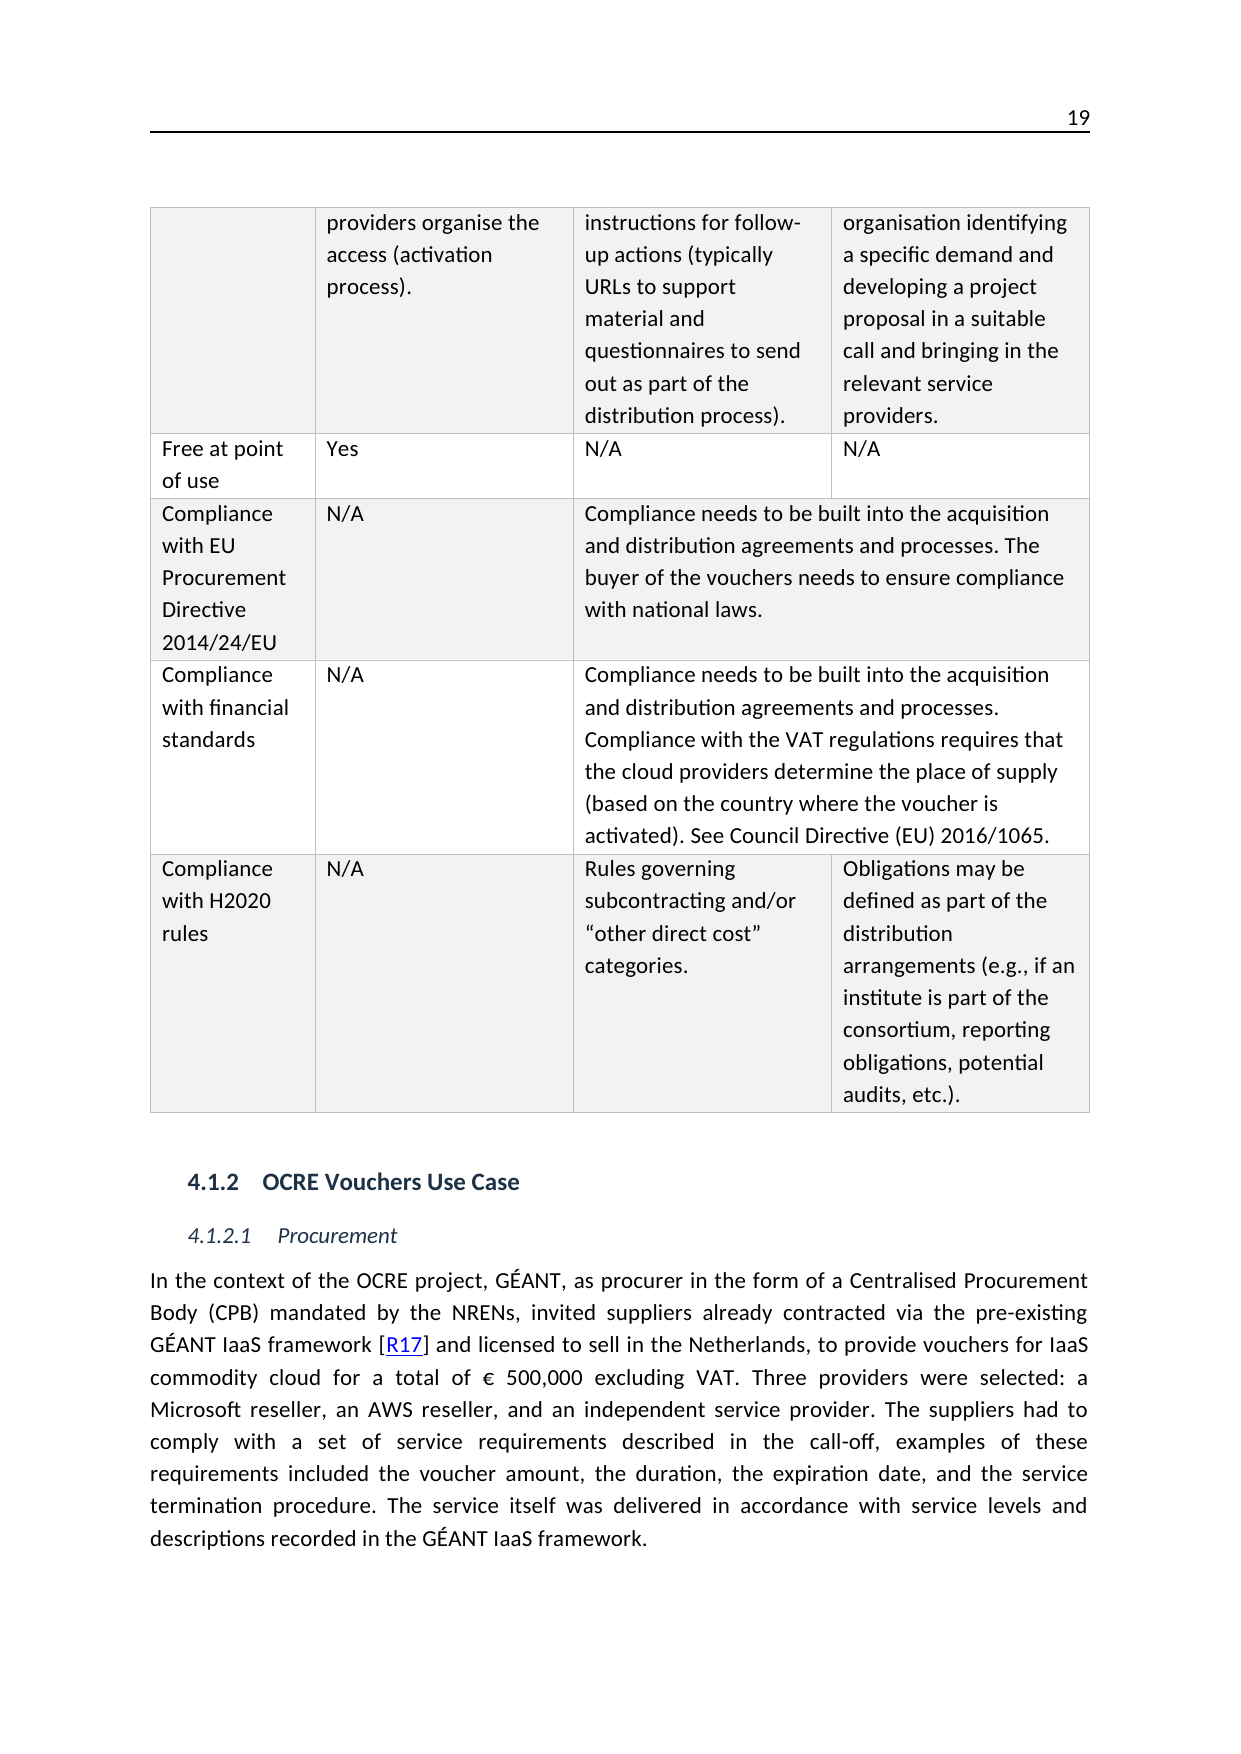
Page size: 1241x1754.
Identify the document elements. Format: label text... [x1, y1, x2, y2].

table_cell Compliance needs to be built into the acquisition and distribution agreements and processes. The buyer of the vouchers needs to ensure compliance with national laws. [574, 499, 1089, 659]
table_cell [574, 208, 831, 433]
table_cell Yes [316, 434, 573, 498]
table_cell Compliance needs to be built into the acquisition and distribution agreements and processes. Compliance with the VAT regulations requires that the cloud providers determine the place of supply (based on the country where the voucher is activated). See Council Directive (EU) 2016/1065. [574, 661, 1089, 853]
table_cell N/A [316, 855, 573, 1112]
table_cell Compliance with financial standards [151, 661, 315, 853]
table_cell N/A [316, 661, 573, 853]
text In the context of the OCRE project, GÉANT, as procurer in the form of a Centralised Procurement Body (CPB) mandated by the NRENs, invited suppliers already contracted via the pre-existing GÉANT IaaS framework [R17] and licensed to sell in the Netherlands, to provide vouchers for IaaS commodity cloud for a total of € 500,000 excluding VAT. Three providers were selected: a Microsoft reseller, an AWS reseller, and an independent service provider. The suppliers had to comply with a set of service requirements described in the call-off, examples of these requirements included the voucher amount, the duration, the expiration date, and the service termination procedure. The service itself was delivered in accordance with service levels and descriptions recorded in the GÉANT IaaS framework. [150, 1266, 1090, 1552]
table_cell Obligations may be defined as part of the distribution arrangements (e.g., if an institute is part of the consortium, reporting obligations, potential audits, etc.). [832, 855, 1089, 1112]
table_cell Compliance with EU Procurement Directive 2014/24/EU [151, 499, 315, 659]
table_cell Ease of access [151, 208, 315, 433]
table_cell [832, 208, 1089, 433]
table_cell N/A [832, 434, 1089, 498]
subtitle OCRE Vouchers Use Case [187, 1166, 1090, 1196]
table_cell Compliance with H2020 rules [151, 855, 315, 1112]
table_cell Rules governing subcontracting and/or “other direct cost” categories. [574, 855, 831, 1112]
table_cell N/A [316, 499, 573, 659]
table_cell Free at point of use [151, 434, 315, 498]
subtitle Procurement [187, 1222, 1090, 1249]
table_cell N/A [574, 434, 831, 498]
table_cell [316, 208, 573, 433]
